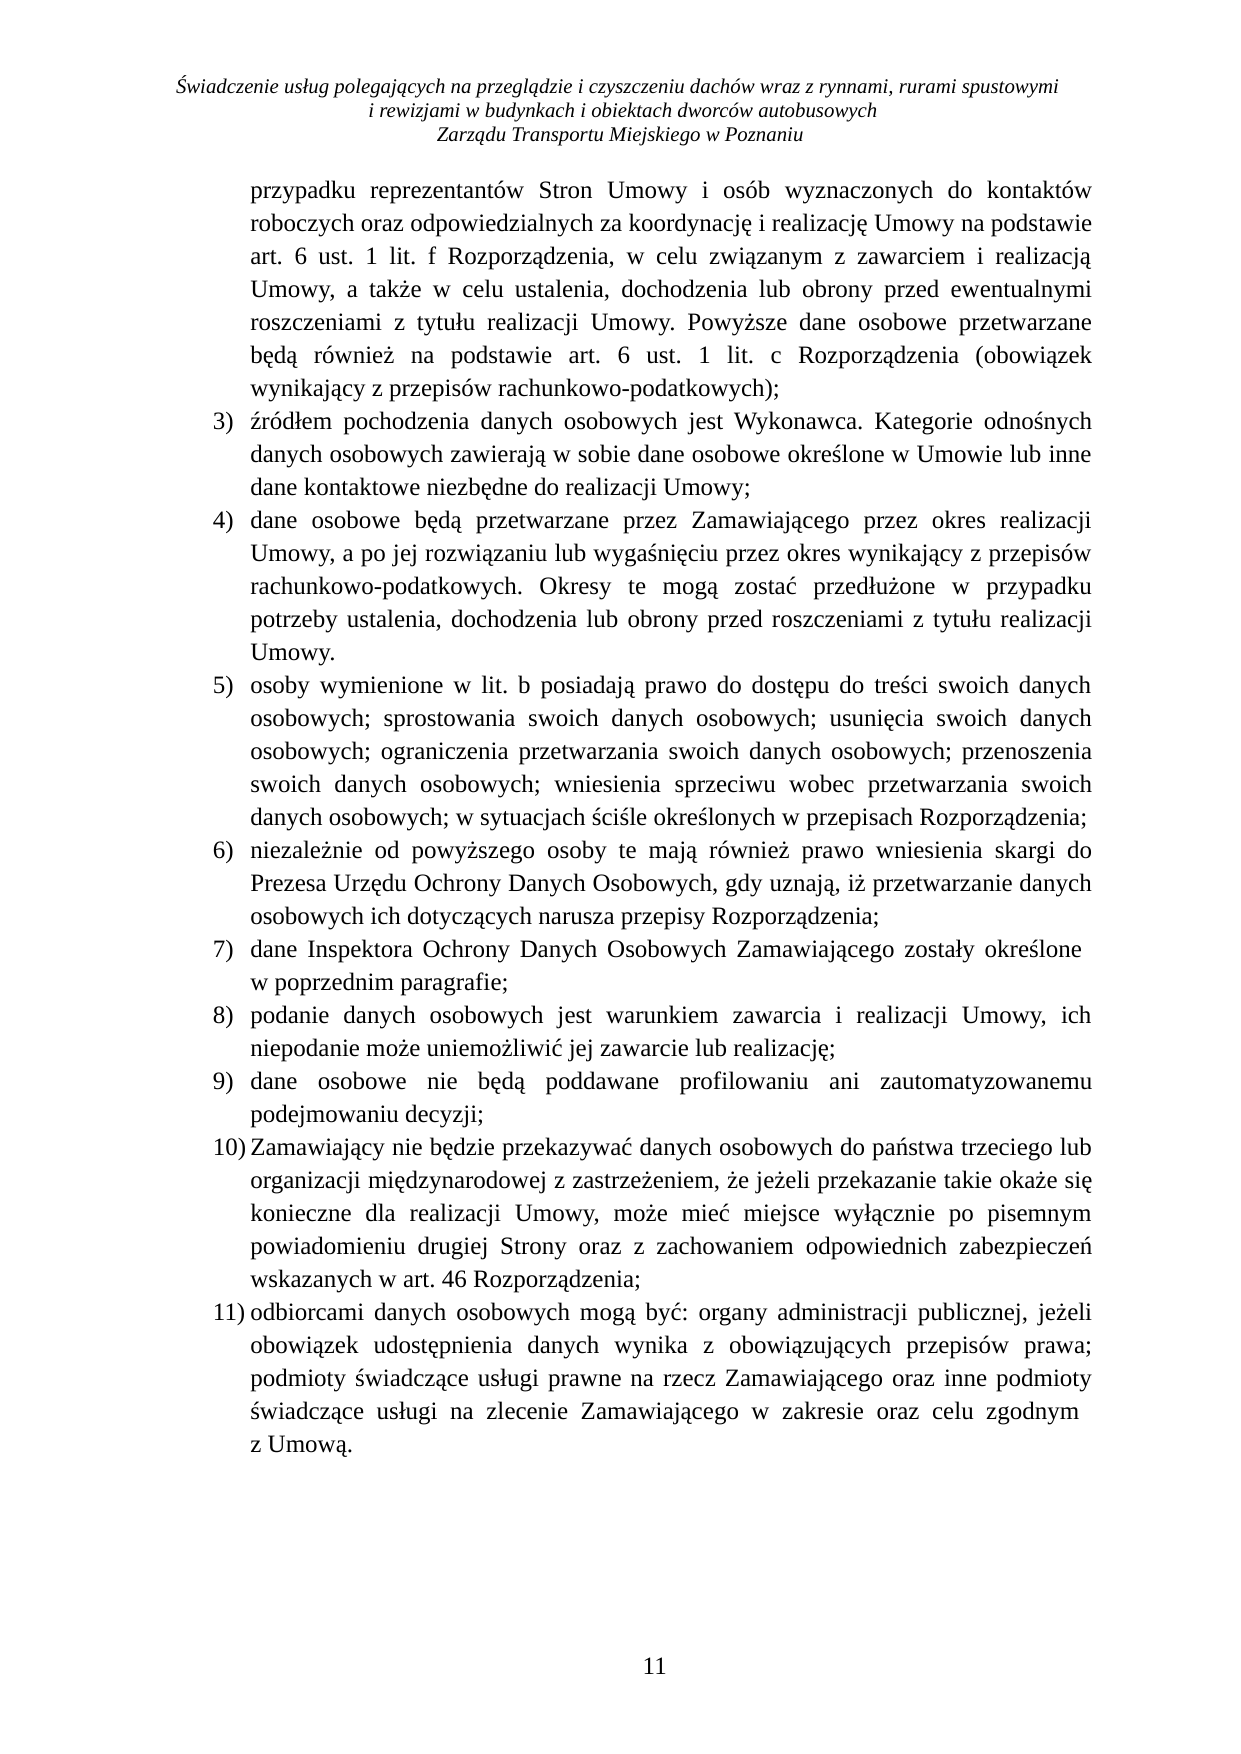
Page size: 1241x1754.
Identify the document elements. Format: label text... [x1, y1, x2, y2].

list dane osobowe będą przetwarzane przez Zamawiającego przez okres realizacji Umowy, a po jej rozwiązaniu lub wygaśnięciu przez okres wynikający z przepisów rachunkowo-podatkowych. Okresy te mogą zostać przedłużone w przypadku potrzeby ustalenia, dochodzenia lub obrony przed roszczeniami z tytułu realizacji Umowy. [213, 505, 1093, 666]
list podanie danych osobowych jest warunkiem zawarcia i realizacji Umowy, ich niepodanie może uniemożliwić jej zawarcie lub realizację; [213, 1000, 1093, 1062]
list osoby wymienione w lit. b posiadają prawo do dostępu do treści swoich danych osobowych; sprostowania swoich danych osobowych; usunięcia swoich danych osobowych; ograniczenia przetwarzania swoich danych osobowych; przenoszenia swoich danych osobowych; wniesienia sprzeciwu wobec przetwarzania swoich danych osobowych; w sytuacjach ściśle określonych w przepisach Rozporządzenia; [213, 670, 1093, 831]
list dane osobowe nie będą poddawane profilowaniu ani zautomatyzowanemu podejmowaniu decyzji; [213, 1066, 1093, 1128]
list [213, 175, 1093, 402]
list odbiorcami danych osobowych mogą być: organy administracji publicznej, jeżeli obowiązek udostępnienia danych wynika z obowiązujących przepisów prawa; podmioty świadczące usługi prawne na rzecz Zamawiającego oraz inne podmioty świadczące usługi na zlecenie Zamawiającego w zakresie oraz celu zgodnym z Umową. [213, 1297, 1093, 1458]
list źródłem pochodzenia danych osobowych jest Wykonawca. Kategorie odnośnych danych osobowych zawierają w sobie dane osobowe określone w Umowie lub inne dane kontaktowe niezbędne do realizacji Umowy; [213, 406, 1093, 501]
list Zamawiający nie będzie przekazywać danych osobowych do państwa trzeciego lub organizacji międzynarodowej z zastrzeżeniem, że jeżeli przekazanie takie okaże się konieczne dla realizacji Umowy, może mieć miejsce wyłącznie po pisemnym powiadomieniu drugiej Strony oraz z zachowaniem odpowiednich zabezpieczeń wskazanych w art. 46 Rozporządzenia; [213, 1132, 1093, 1293]
list niezależnie od powyższego osoby te mają również prawo wniesienia skargi do Prezesa Urzędu Ochrony Danych Osobowych, gdy uznają, iż przetwarzanie danych osobowych ich dotyczących narusza przepisy Rozporządzenia; [213, 835, 1093, 930]
list dane Inspektora Ochrony Danych Osobowych Zamawiającego zostały określone w poprzednim paragrafie; [213, 934, 1093, 996]
